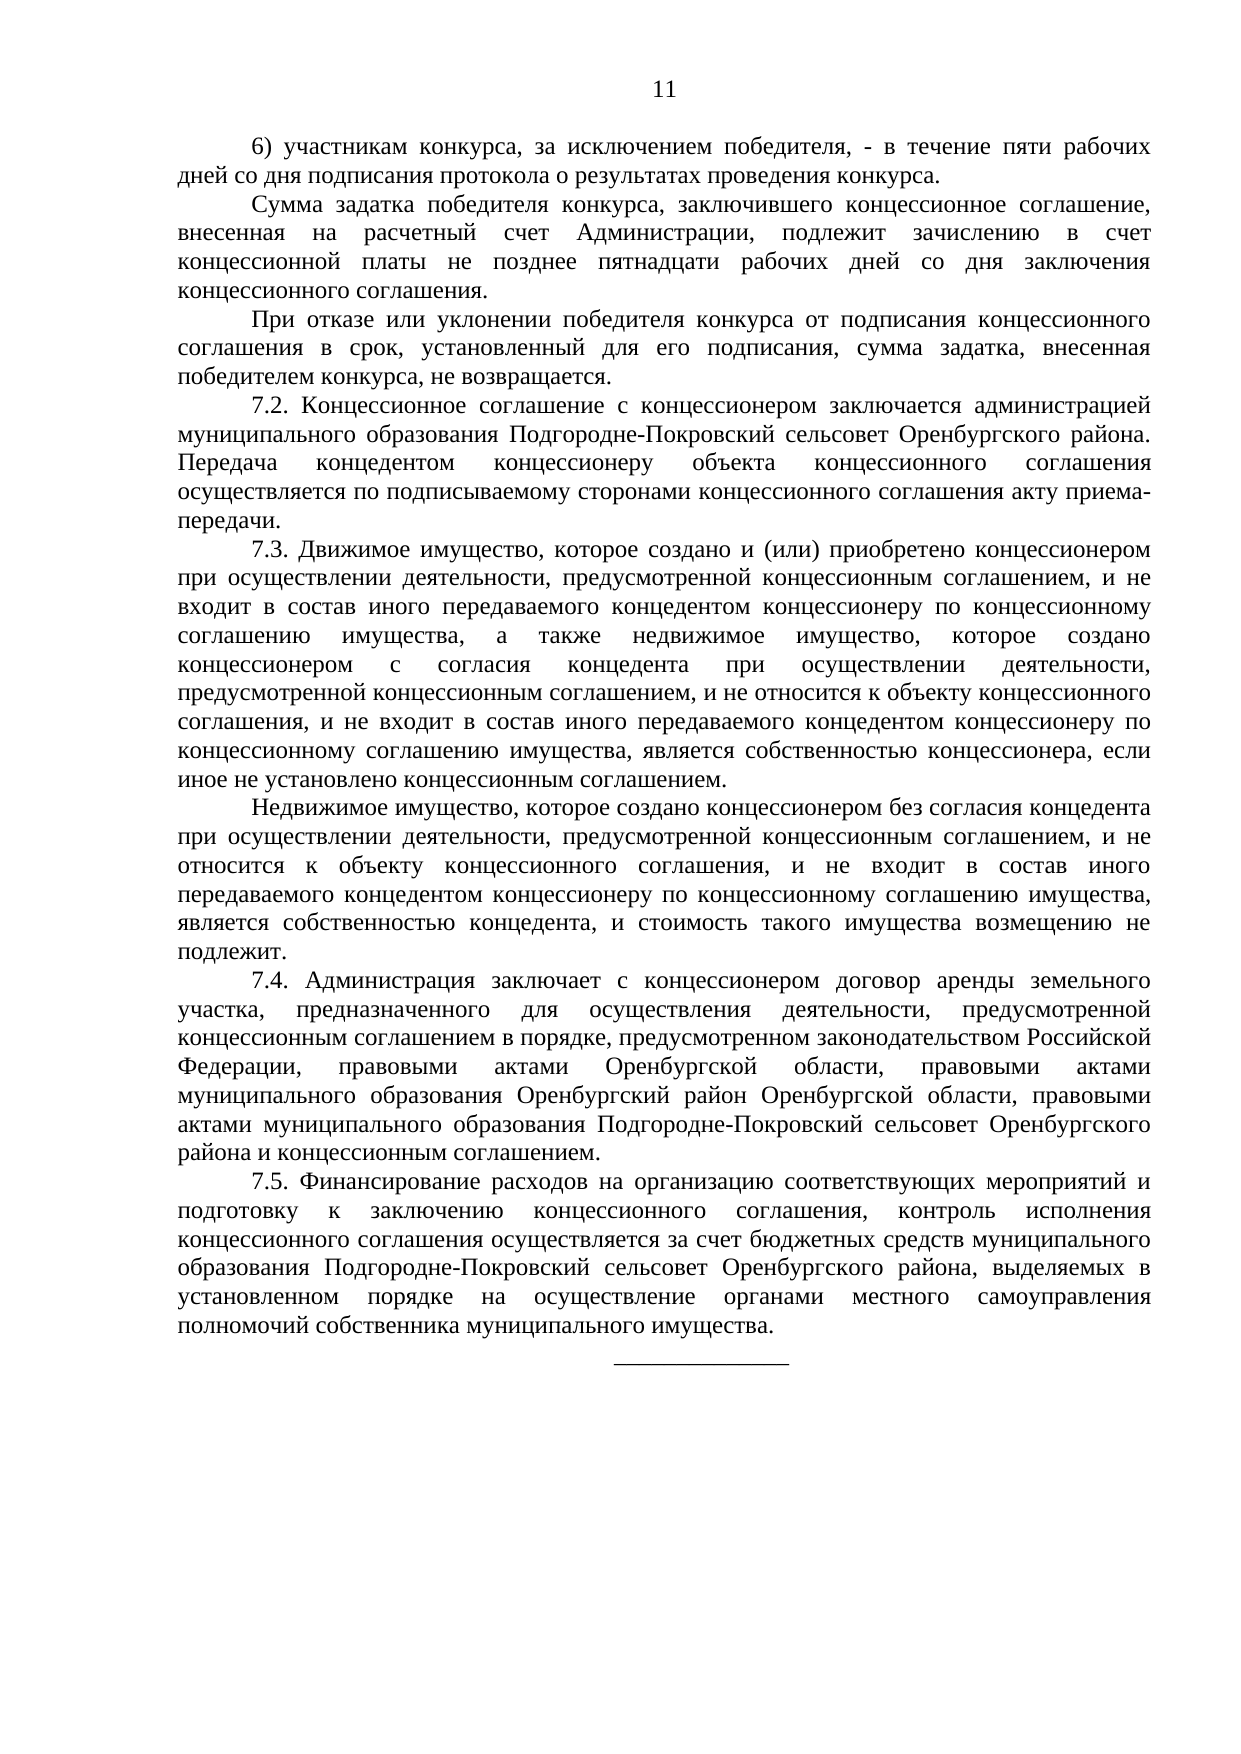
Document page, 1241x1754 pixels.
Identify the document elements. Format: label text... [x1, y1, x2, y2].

text ______________ [177, 1339, 1152, 1367]
text Недвижимое имущество, которое создано концессионером без согласия концедента при осуществлении деятельности, предусмотренной концессионным соглашением, и не относится к объекту концессионного соглашения, и не входит в состав иного передаваемого концедентом концессионеру по концессионному соглашению имущества, является собственностью концедента, и стоимость такого имущества возмещению не подлежит. [177, 792, 1152, 965]
text 7.5. Финансирование расходов на организацию соответствующих мероприятий и подготовку к заключению концессионного соглашения, контроль исполнения концессионного соглашения осуществляется за счет бюджетных средств муниципального образования Подгородне-Покровский сельсовет Оренбургского района, выделяемых в установленном порядке на осуществление органами местного самоуправления полномочий собственника муниципального имущества. [177, 1166, 1152, 1339]
text 6) участникам конкурса, за исключением победителя, - в течение пяти рабочих дней со дня подписания протокола о результатах проведения конкурса. [177, 131, 1152, 189]
text 7.4. Администрация заключает с концессионером договор аренды земельного участка, предназначенного для осуществления деятельности, предусмотренной концессионным соглашением в порядке, предусмотренном законодательством Российской Федерации, правовыми актами Оренбургской области, правовыми актами муниципального образования Оренбургский район Оренбургской области, правовыми актами муниципального образования Подгородне-Покровский сельсовет Оренбургского района и концессионным соглашением. [177, 965, 1152, 1166]
text 7.3. Движимое имущество, которое создано и (или) приобретено концессионером при осуществлении деятельности, предусмотренной концессионным соглашением, и не входит в состав иного передаваемого концедентом концессионеру по концессионному соглашению имущества, а также недвижимое имущество, которое создано концессионером с согласия концедента при осуществлении деятельности, предусмотренной концессионным соглашением, и не относится к объекту концессионного соглашения, и не входит в состав иного передаваемого концедентом концессионеру по концессионному соглашению имущества, является собственностью концессионера, если иное не установлено концессионным соглашением. [177, 534, 1152, 792]
text 7.2. Концессионное соглашение с концессионером заключается администрацией муниципального образования Подгородне-Покровский сельсовет Оренбургского района. Передача концедентом концессионеру объекта концессионного соглашения осуществляется по подписываемому сторонами концессионного соглашения акту приема-передачи. [177, 390, 1152, 534]
text При отказе или уклонении победителя конкурса от подписания концессионного соглашения в срок, установленный для его подписания, сумма задатка, внесенная победителем конкурса, не возвращается. [177, 304, 1152, 390]
text Сумма задатка победителя конкурса, заключившего концессионное соглашение, внесенная на расчетный счет Администрации, подлежит зачислению в счет концессионной платы не позднее пятнадцати рабочих дней со дня заключения концессионного соглашения. [177, 189, 1152, 304]
